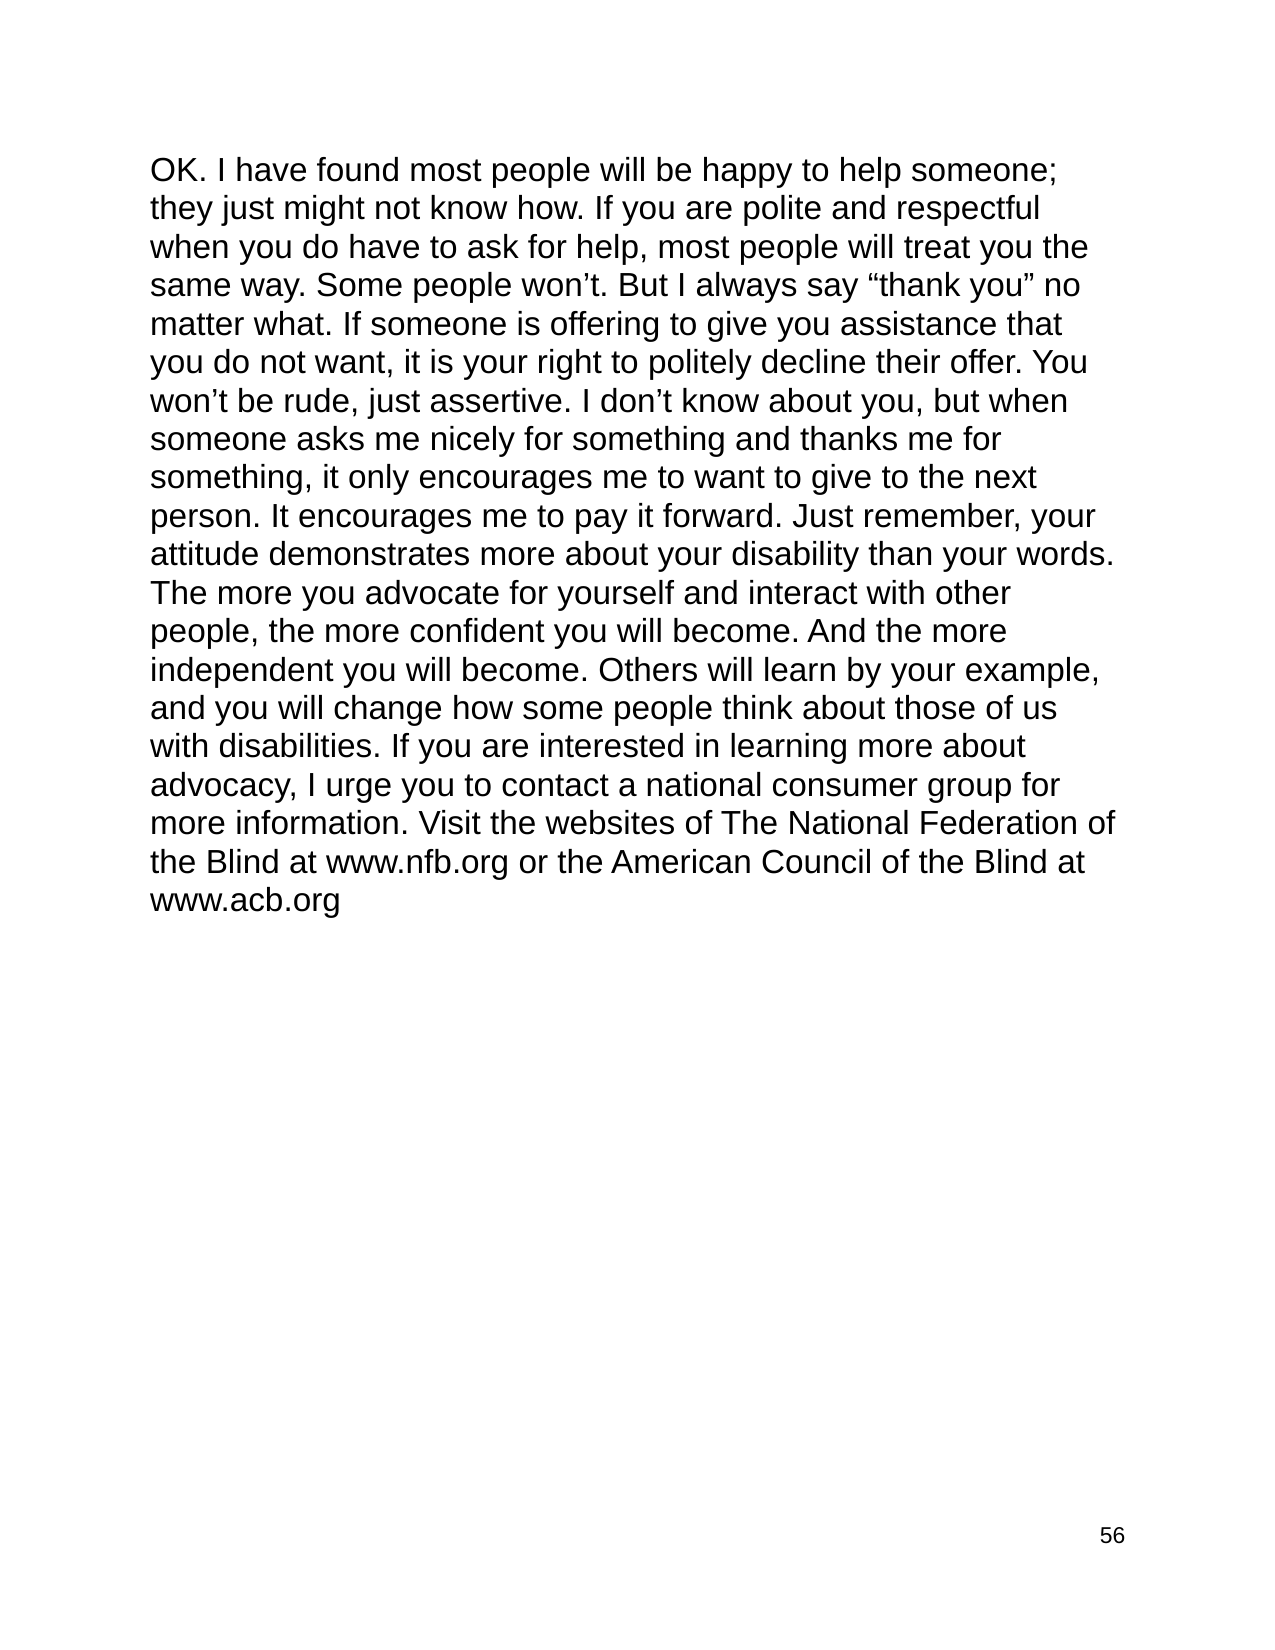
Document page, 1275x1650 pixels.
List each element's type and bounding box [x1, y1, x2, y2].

text [150, 150, 1125, 919]
